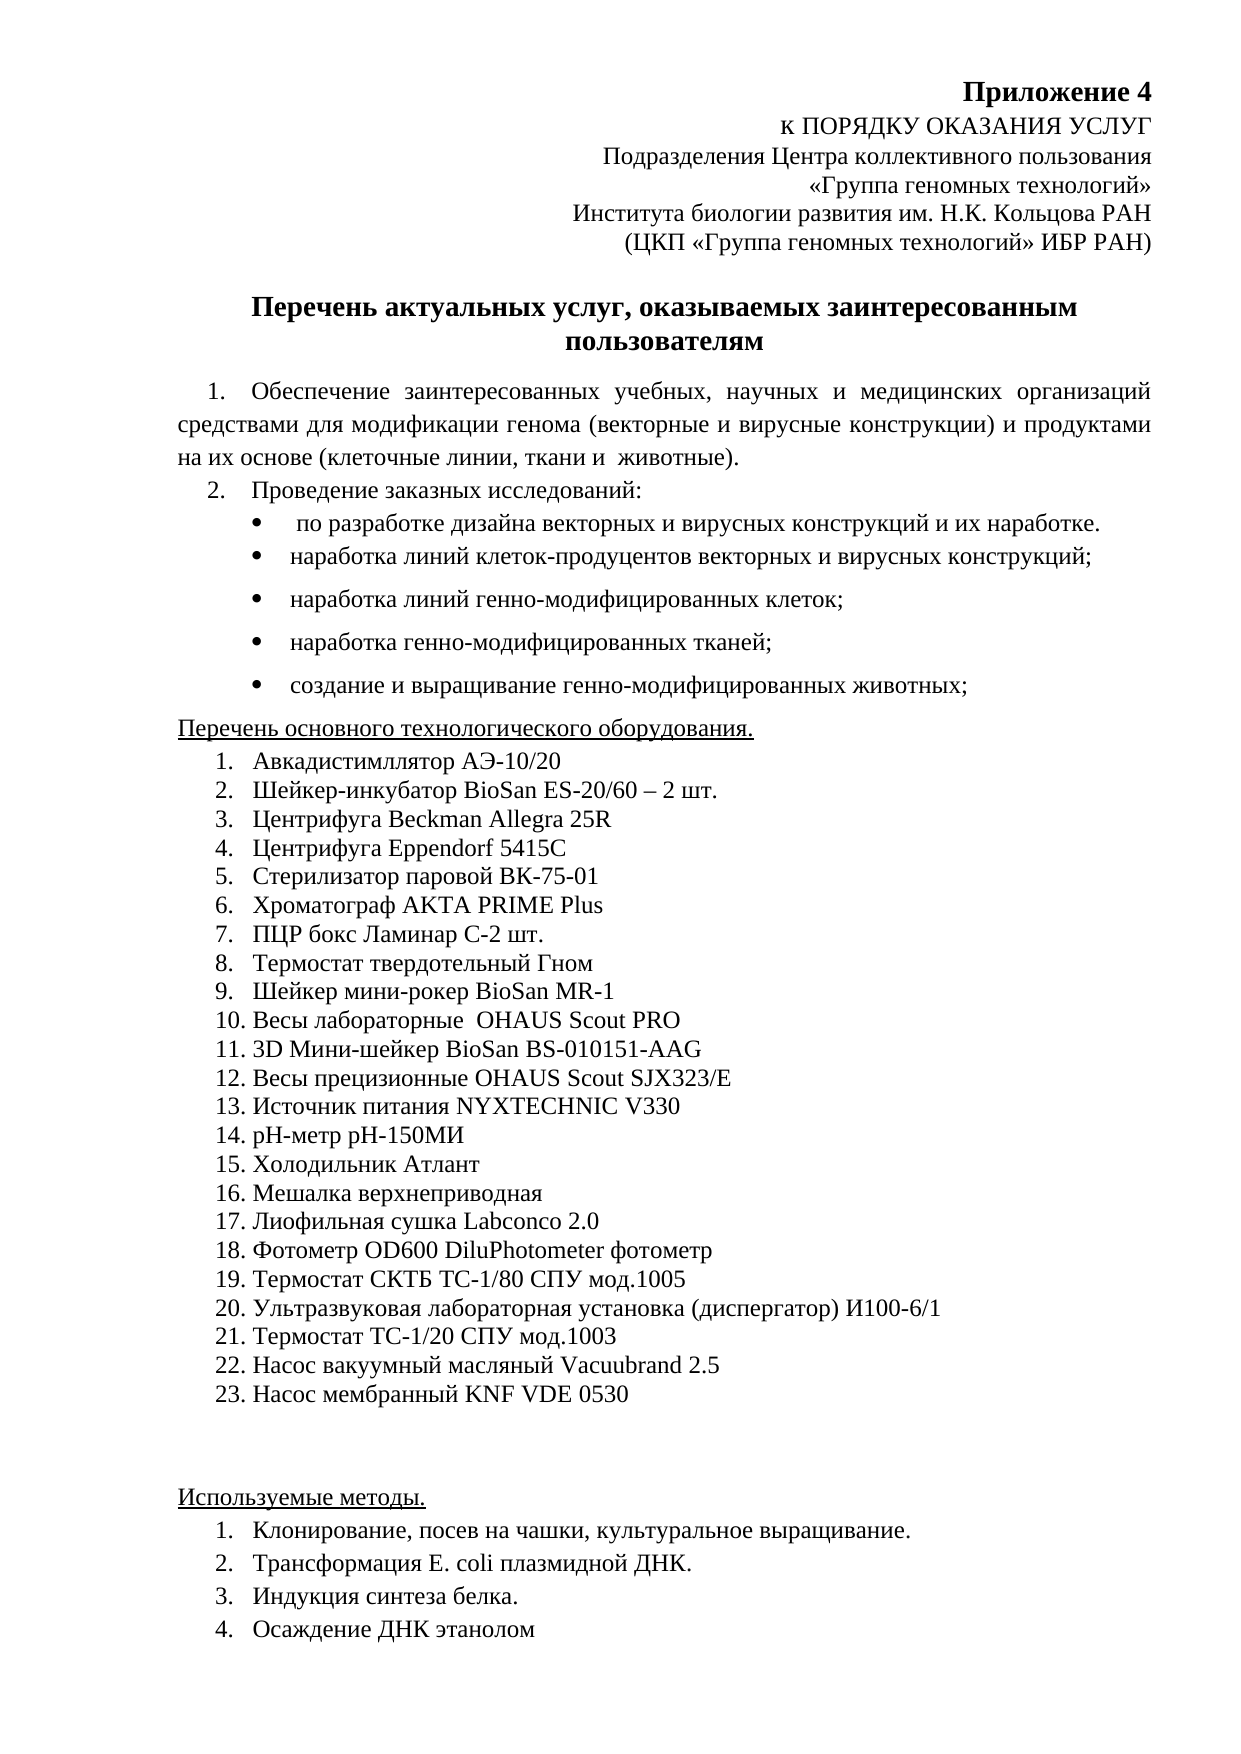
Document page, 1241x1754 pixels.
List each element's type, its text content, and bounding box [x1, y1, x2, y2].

list Приложение 4 [177, 74, 1152, 107]
list Шейкер мини-рокер BioSan MR-1 [215, 976, 1152, 1005]
list Обеспечение заинтересованных учебных, научных и медицинских организаций средствами для модификации генома (векторные и вирусные конструкции) и продуктами на их основе (клеточные линии, ткани и животные). [177, 376, 1152, 471]
list Клонирование, посев на чашки, культуральное выращивание. [215, 1515, 1152, 1544]
list Холодильник Атлант [215, 1149, 1152, 1178]
list создание и выращивание генно-модифицированных животных; [252, 670, 1152, 699]
text Перечень актуальных услуг, оказываемых заинтересованным пользователям [177, 289, 1152, 357]
text Используемые методы. [177, 1482, 1152, 1511]
list Весы прецизионные OHAUS Scout SJX323/E [215, 1063, 1152, 1091]
list Насос вакуумный масляный Vacuubrand 2.5 [215, 1350, 1152, 1379]
list Мешалка верхнеприводная [215, 1178, 1152, 1206]
list наработка линий генно-модифицированных клеток; [252, 584, 1152, 613]
list Центрифуга Eppendorf 5415C [215, 833, 1152, 861]
list Шейкер-инкубатор BioSan ES-20/60 – 2 шт. [215, 775, 1152, 804]
list Центрифуга Beckman Allegra 25R [215, 804, 1152, 833]
list рН-метр pН-150МИ [215, 1120, 1152, 1149]
list по разработке дизайна векторных и вирусных конструкций и их наработке. [252, 508, 1152, 537]
list Института биологии развития им. Н.К. Кольцова РАН [177, 198, 1152, 227]
list Подразделения Центра коллективного пользования [177, 141, 1152, 170]
text Перечень основного технологического оборудования. [177, 713, 1152, 742]
list Авкадистимллятор АЭ-10/20 [215, 746, 1152, 775]
list Хроматограф AKTA PRIME Plus [215, 890, 1152, 919]
list к ПОРЯДКУ ОКАЗАНИЯ УСЛУГ [177, 107, 1152, 141]
list Проведение заказных исследований: [177, 475, 1152, 503]
list Фотометр OD600 DiluPhotometer фотометр [215, 1235, 1152, 1264]
list Весы лабораторные OHAUS Scout PRO [215, 1005, 1152, 1034]
list Термостат твердотельный Гном [215, 948, 1152, 976]
list наработка генно-модифицированных тканей; [252, 627, 1152, 656]
list ПЦР бокс Ламинар С-2 шт. [215, 919, 1152, 948]
list Трансформация E. coli плазмидной ДНК. [215, 1548, 1152, 1577]
list Термостат СКТБ ТС-1/80 СПУ мод.1005 [215, 1264, 1152, 1293]
list Источник питания NYXTECHNIC V330 [215, 1091, 1152, 1120]
list наработка линий клеток-продуцентов векторных и вирусных конструкций; [252, 541, 1152, 569]
list Осаждение ДНК этанолом [215, 1614, 1152, 1643]
list (ЦКП «Группа геномных технологий» ИБР РАН) [177, 227, 1152, 256]
list Ультразвуковая лабораторная установка (диспергатор) И100-6/1 [215, 1293, 1152, 1321]
list Термостат ТС-1/20 СПУ мод.1003 [215, 1321, 1152, 1350]
list Индукция синтеза белка. [215, 1581, 1152, 1610]
list «Группа геномных технологий» [177, 170, 1152, 198]
list 3D Мини-шейкер BioSan BS-010151-AAG [215, 1034, 1152, 1063]
list Лиофильная сушка Labconco 2.0 [215, 1206, 1152, 1235]
list Стерилизатор паровой ВК-75-01 [215, 861, 1152, 890]
list Насос мембранный KNF VDE 0530 [215, 1379, 1152, 1408]
